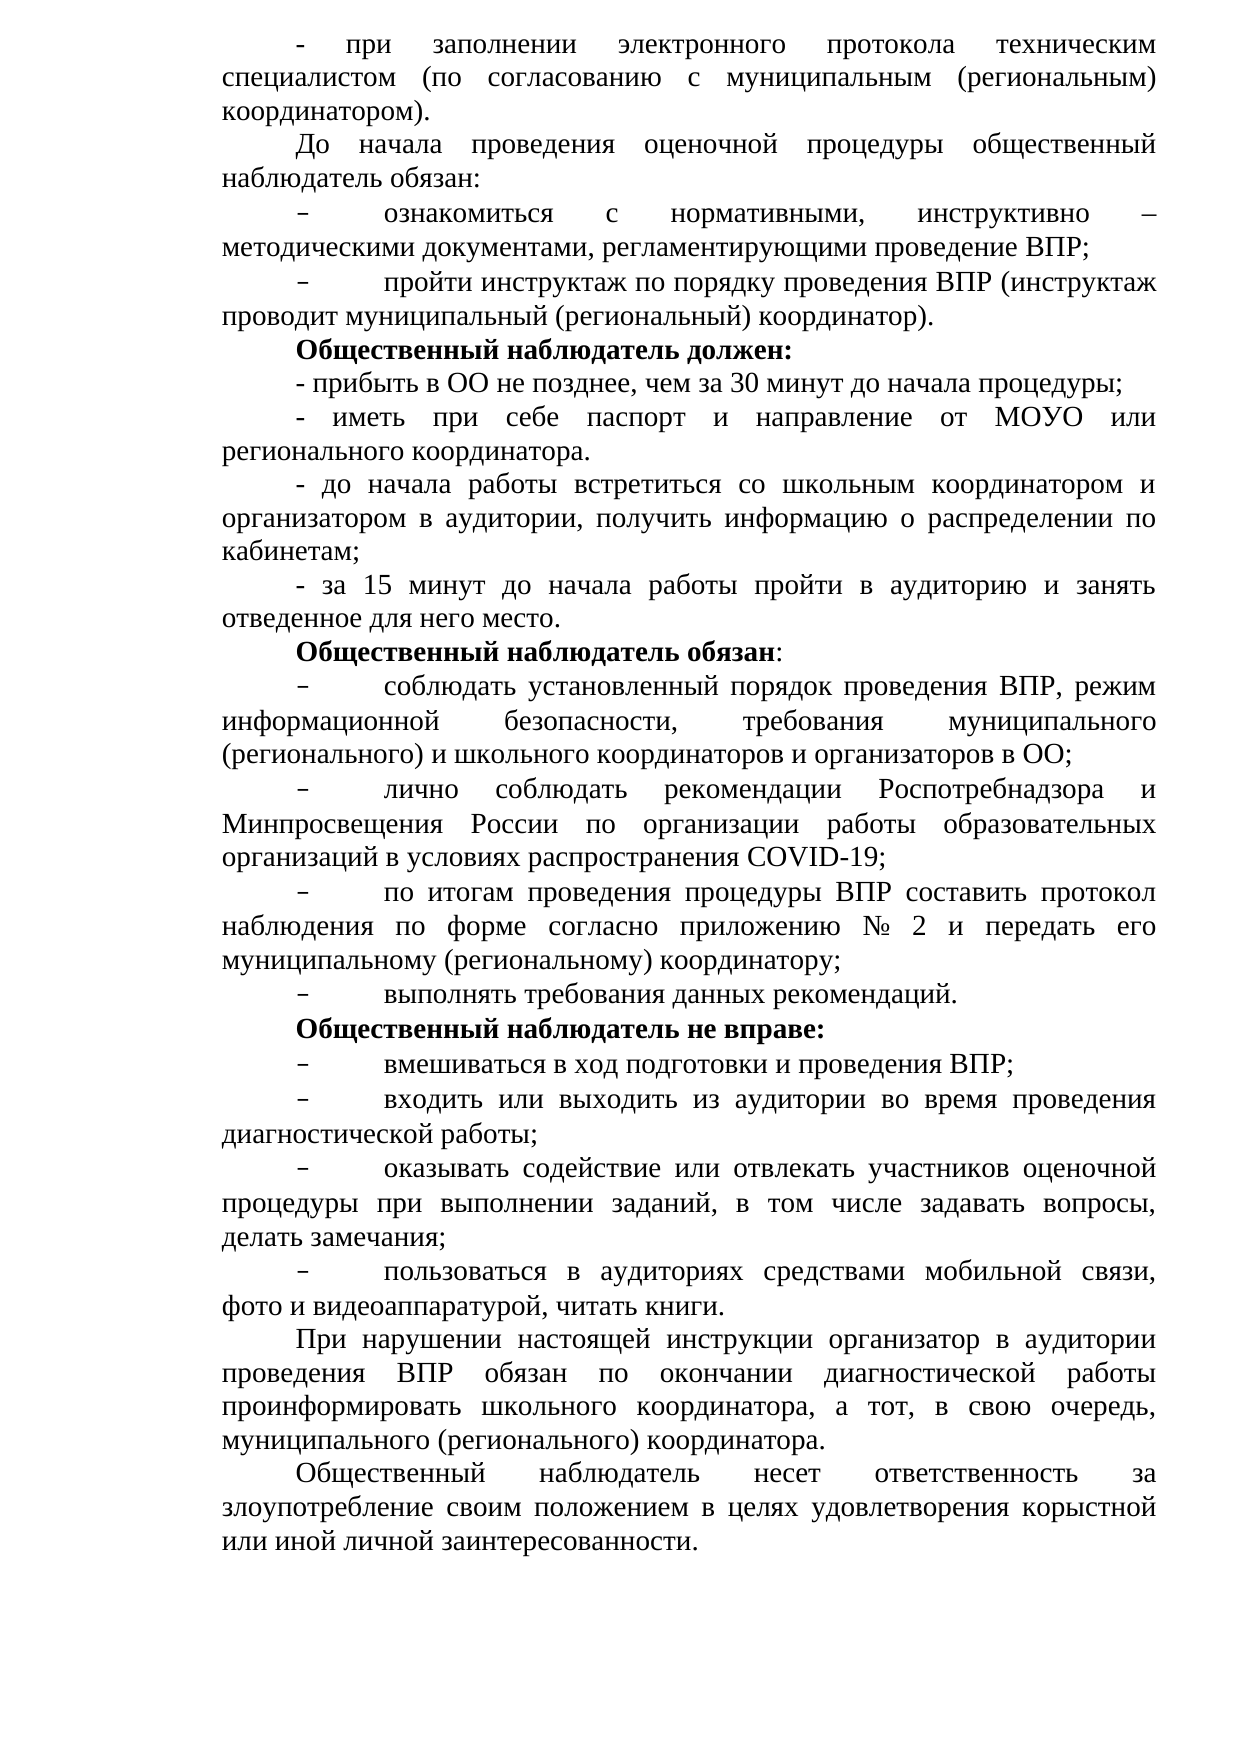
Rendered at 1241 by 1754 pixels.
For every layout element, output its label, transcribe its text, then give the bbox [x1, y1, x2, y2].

list выполнять требования данных рекомендаций. [222, 976, 1157, 1011]
text Общественный наблюдатель несет ответственность за злоупотребление своим положением в целях удовлетворения корыстной или иной личной заинтересованности. [222, 1456, 1157, 1556]
list входить или выходить из аудитории во время проведения диагностической работы; [222, 1080, 1157, 1149]
text - прибыть в ОО не позднее, чем за 30 минут до начала процедуры; [222, 366, 1157, 399]
list пользоваться в аудиториях средствами мобильной связи, фото и видеоаппаратурой, читать книги. [222, 1252, 1157, 1321]
text - при заполнении электронного протокола техническим специалистом (по согласованию с муниципальным (региональным) координатором). [222, 26, 1157, 127]
list вмешиваться в ход подготовки и проведения ВПР; [222, 1045, 1157, 1080]
text При нарушении настоящей инструкции организатор в аудитории проведения ВПР обязан по окончании диагностической работы проинформировать школьного координатора, а тот, в свою очередь, муниципального (регионального) координатора. [222, 1321, 1157, 1456]
list соблюдать установленный порядок проведения ВПР, режим информационной безопасности, требования муниципального (регионального) и школьного координаторов и организаторов в ОО; [222, 667, 1157, 770]
text Общественный наблюдатель должен: [222, 332, 1157, 366]
text - до начала работы встретиться со школьным координатором и организатором в аудитории, получить информацию о распределении по кабинетам; [222, 466, 1157, 567]
list оказывать содействие или отвлекать участников оценочной процедуры при выполнении заданий, в том числе задавать вопросы, делать замечания; [222, 1149, 1157, 1252]
list ознакомиться с нормативными, инструктивно – методическими документами, регламентирующими проведение ВПР; [222, 194, 1157, 263]
text Общественный наблюдатель не вправе: [222, 1011, 1157, 1045]
text До начала проведения оценочной процедуры общественный наблюдатель обязан: [222, 127, 1157, 194]
list лично соблюдать рекомендации Роспотребнадзора и Минпросвещения России по организации работы образовательных организаций в условиях распространения COVID-19; [222, 770, 1157, 873]
text Общественный наблюдатель обязан: [222, 634, 1157, 667]
list пройти инструктаж по порядку проведения ВПР (инструктаж проводит муниципальный (региональный) координатор). [222, 263, 1157, 332]
text - иметь при себе паспорт и направление от МОУО или регионального координатора. [222, 399, 1157, 466]
text - за 15 минут до начала работы пройти в аудиторию и занять отведенное для него место. [222, 567, 1157, 634]
list по итогам проведения процедуры ВПР составить протокол наблюдения по форме согласно приложению № 2 и передать его муниципальному (региональному) координатору; [222, 873, 1157, 976]
